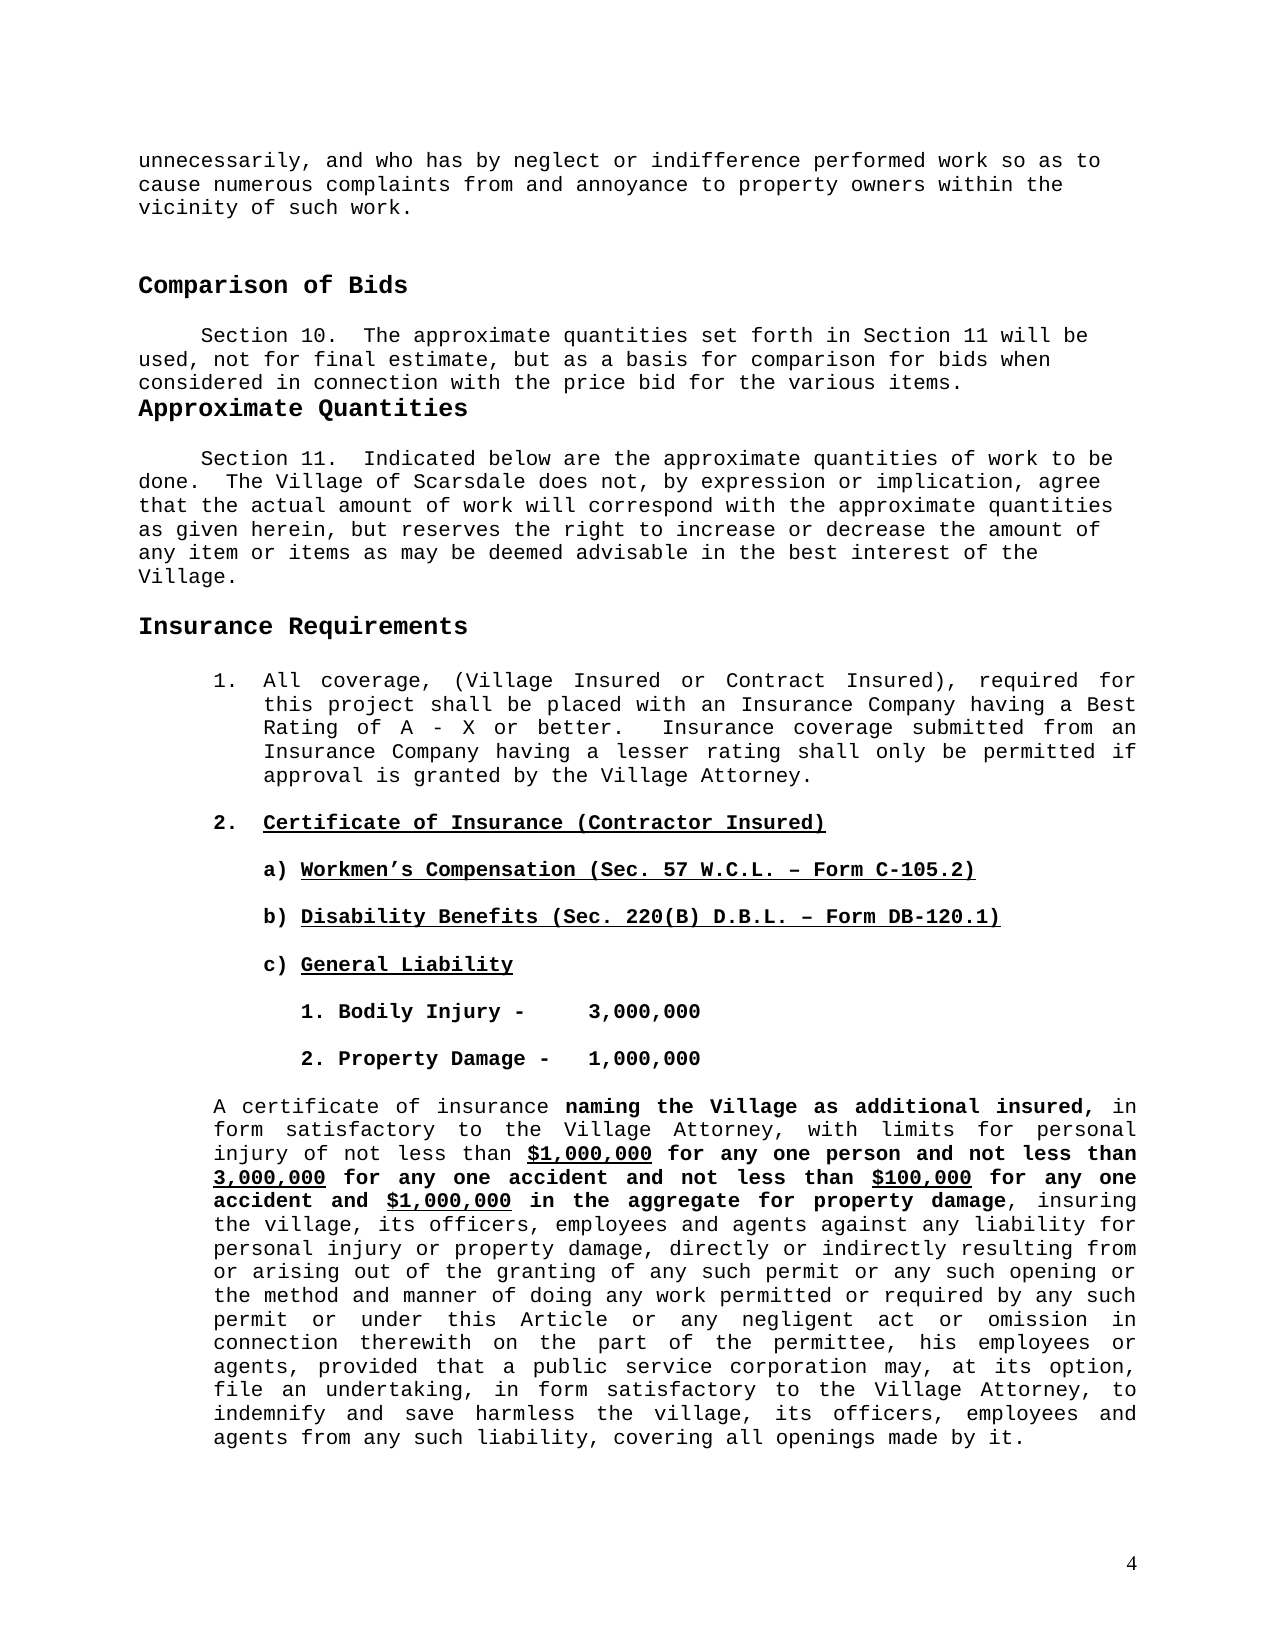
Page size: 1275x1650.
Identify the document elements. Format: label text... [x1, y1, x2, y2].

list Workmen’s Compensation (Sec. 57 W.C.L. – Form C-105.2) [263, 859, 1137, 883]
text Approximate Quantities [138, 396, 1137, 424]
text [138, 150, 1137, 221]
list General Liability [263, 954, 1137, 977]
list All coverage, (Village Insured or Contract Insured), required for this project shall be placed with an Insurance Company having a Best Rating of A - X or better. Insurance coverage submitted from an Insurance Company having a lesser rating shall only be permitted if approval is granted by the Village Attorney. [213, 670, 1137, 788]
list Disability Benefits (Sec. 220(B) D.B.L. – Form DB-120.1) [263, 907, 1137, 930]
text A certificate of insurance naming the Village as additional insured, in form satisfactory to the Village Attorney, with limits for personal injury of not less than $1,000,000 for any one person and not less than 3,000,000 for any one accident and not less than $100,000 for any one accident and $1,000,000 in the aggregate for property damage, insuring the village, its officers, employees and agents against any liability for personal injury or property damage, directly or indirectly resulting from or arising out of the granting of any such permit or any such opening or the method and manner of doing any work permitted or required by any such permit or under this Article or any negligent act or omission in connection therewith on the part of the permittee, his employees or agents, provided that a public service corporation may, at its option, file an undertaking, in form satisfactory to the Village Attorney, to indemnify and save harmless the village, its officers, employees and agents from any such liability, covering all openings made by it. [213, 1096, 1137, 1450]
text Section 11. Indicated below are the approximate quantities of work to be done. The does not, by expression or implication, agree that the actual amount of work will correspond with the approximate quantities as given herein, but reserves the right to increase or decrease the amount of any item or items as may be deemed advisable in the best interest of the Village. [138, 448, 1137, 590]
text Insurance Requirements [138, 613, 1137, 642]
text Section 10. The approximate quantities set forth in Section 11 will be used, not for final estimate, but as a basis for comparison for bids when considered in connection with the price bid for the various items. [138, 325, 1137, 396]
list Certificate of Insurance (Contractor Insured) [213, 812, 1137, 836]
list Bodily Injury - 3,000,000 [301, 1001, 1137, 1025]
list Property Damage - 1,000,000 [301, 1048, 1137, 1072]
text Comparison of Bids [138, 273, 1137, 301]
